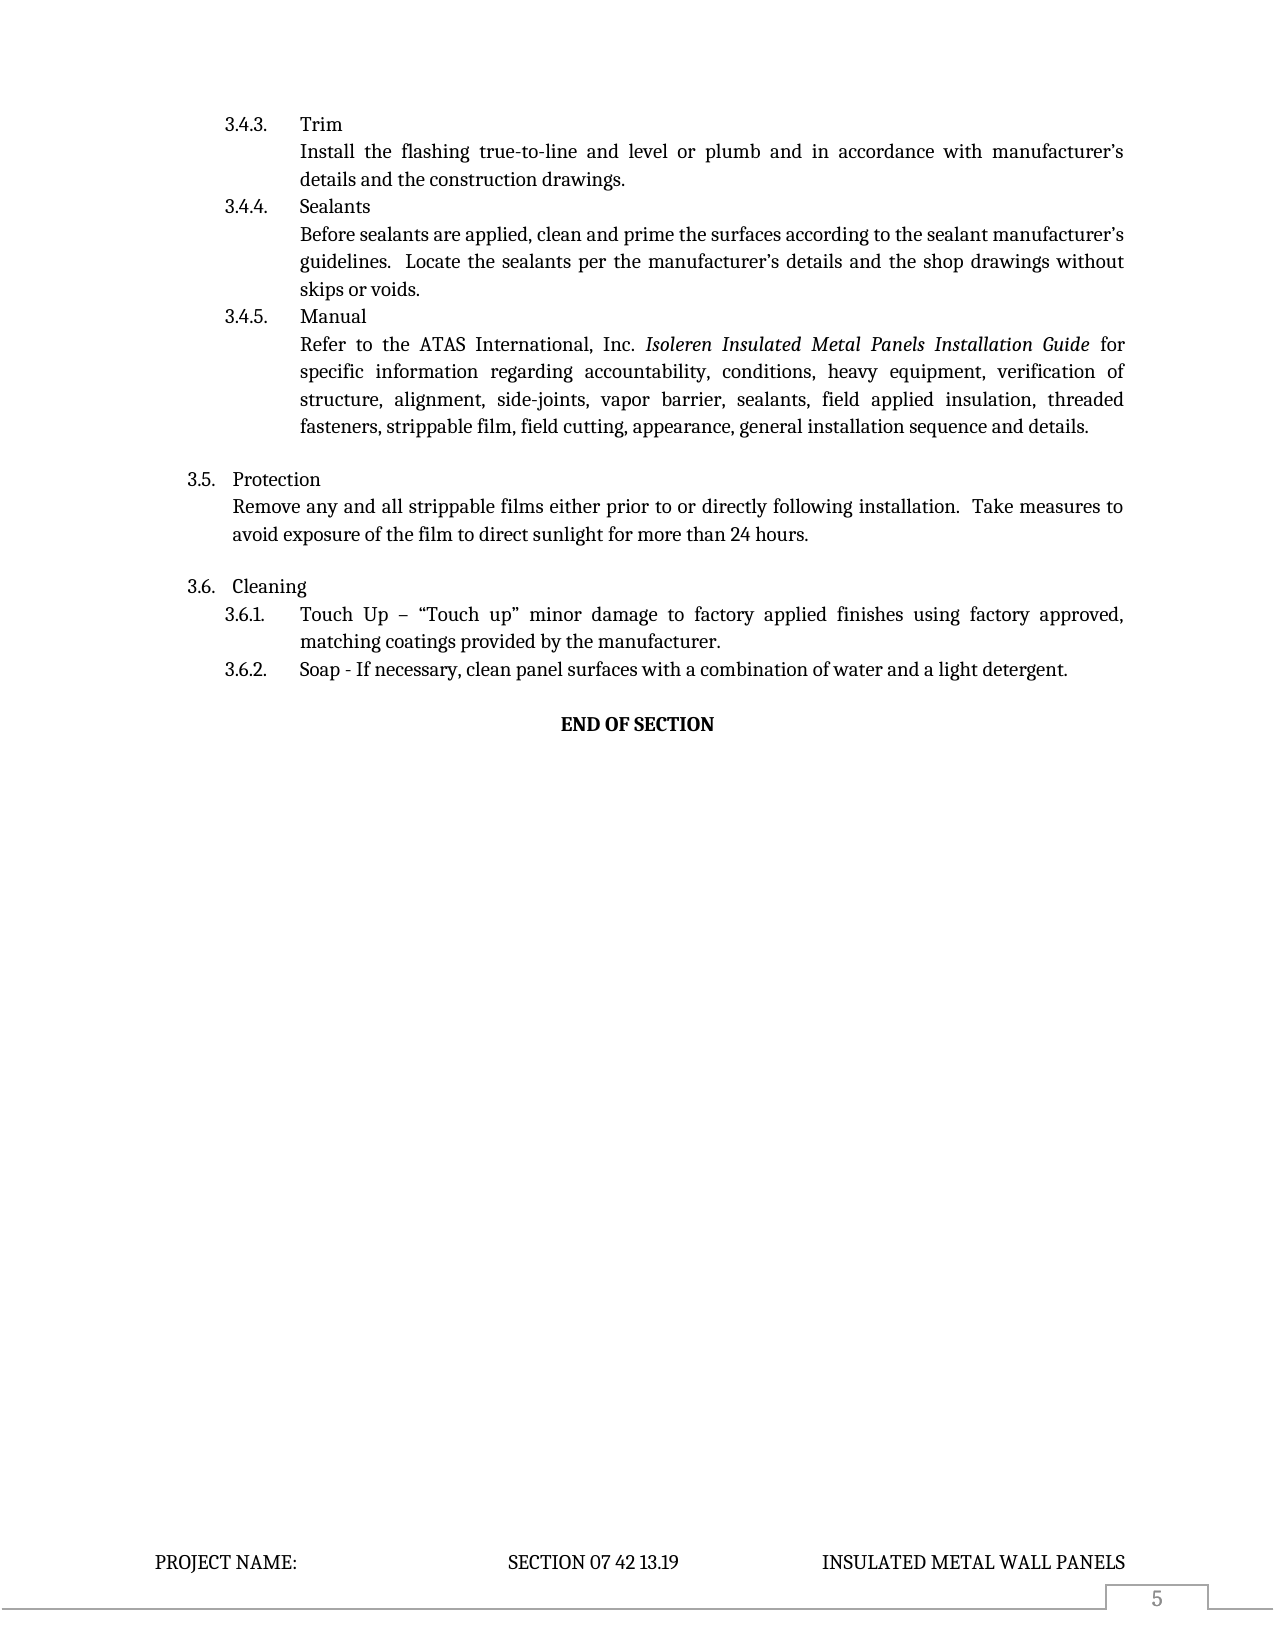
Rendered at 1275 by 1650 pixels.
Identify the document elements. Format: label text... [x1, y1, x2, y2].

text Install the flashing true-to-line and level or plumb and in accordance with manufacturer’s details and the construction drawings. [300, 140, 1125, 191]
list Soap - If necessary, clean panel surfaces with a combination of water and a light detergent. [225, 657, 1125, 681]
text Refer to the ATAS International, Inc. Isoleren Insulated Metal Panels Installation Guide for specific information regarding accountability, conditions, heavy equipment, verification of structure, alignment, side-joints, vapor barrier, sealants, field applied insulation, threaded fasteners, strippable film, field cutting, appearance, general installation sequence and details. [300, 332, 1125, 439]
list Protection [187, 467, 1125, 491]
list Remove any and all strippable films either prior to or directly following installation. Take measures to avoid exposure of the film to direct sunlight for more than 24 hours. [232, 495, 1125, 546]
list Cleaning [187, 575, 1125, 599]
list Touch Up – “Touch up” minor damage to factory applied finishes using factory approved, matching coatings provided by the manufacturer. [225, 602, 1125, 654]
list Trim [225, 112, 1125, 136]
list Sealants [225, 195, 1125, 219]
list Manual [225, 305, 1125, 329]
text Before sealants are applied, clean and prime the surfaces according to the sealant manufacturer’s guidelines. Locate the sealants per the manufacturer’s details and the shop drawings without skips or voids. [300, 222, 1125, 301]
text END OF SECTION [150, 712, 1125, 736]
